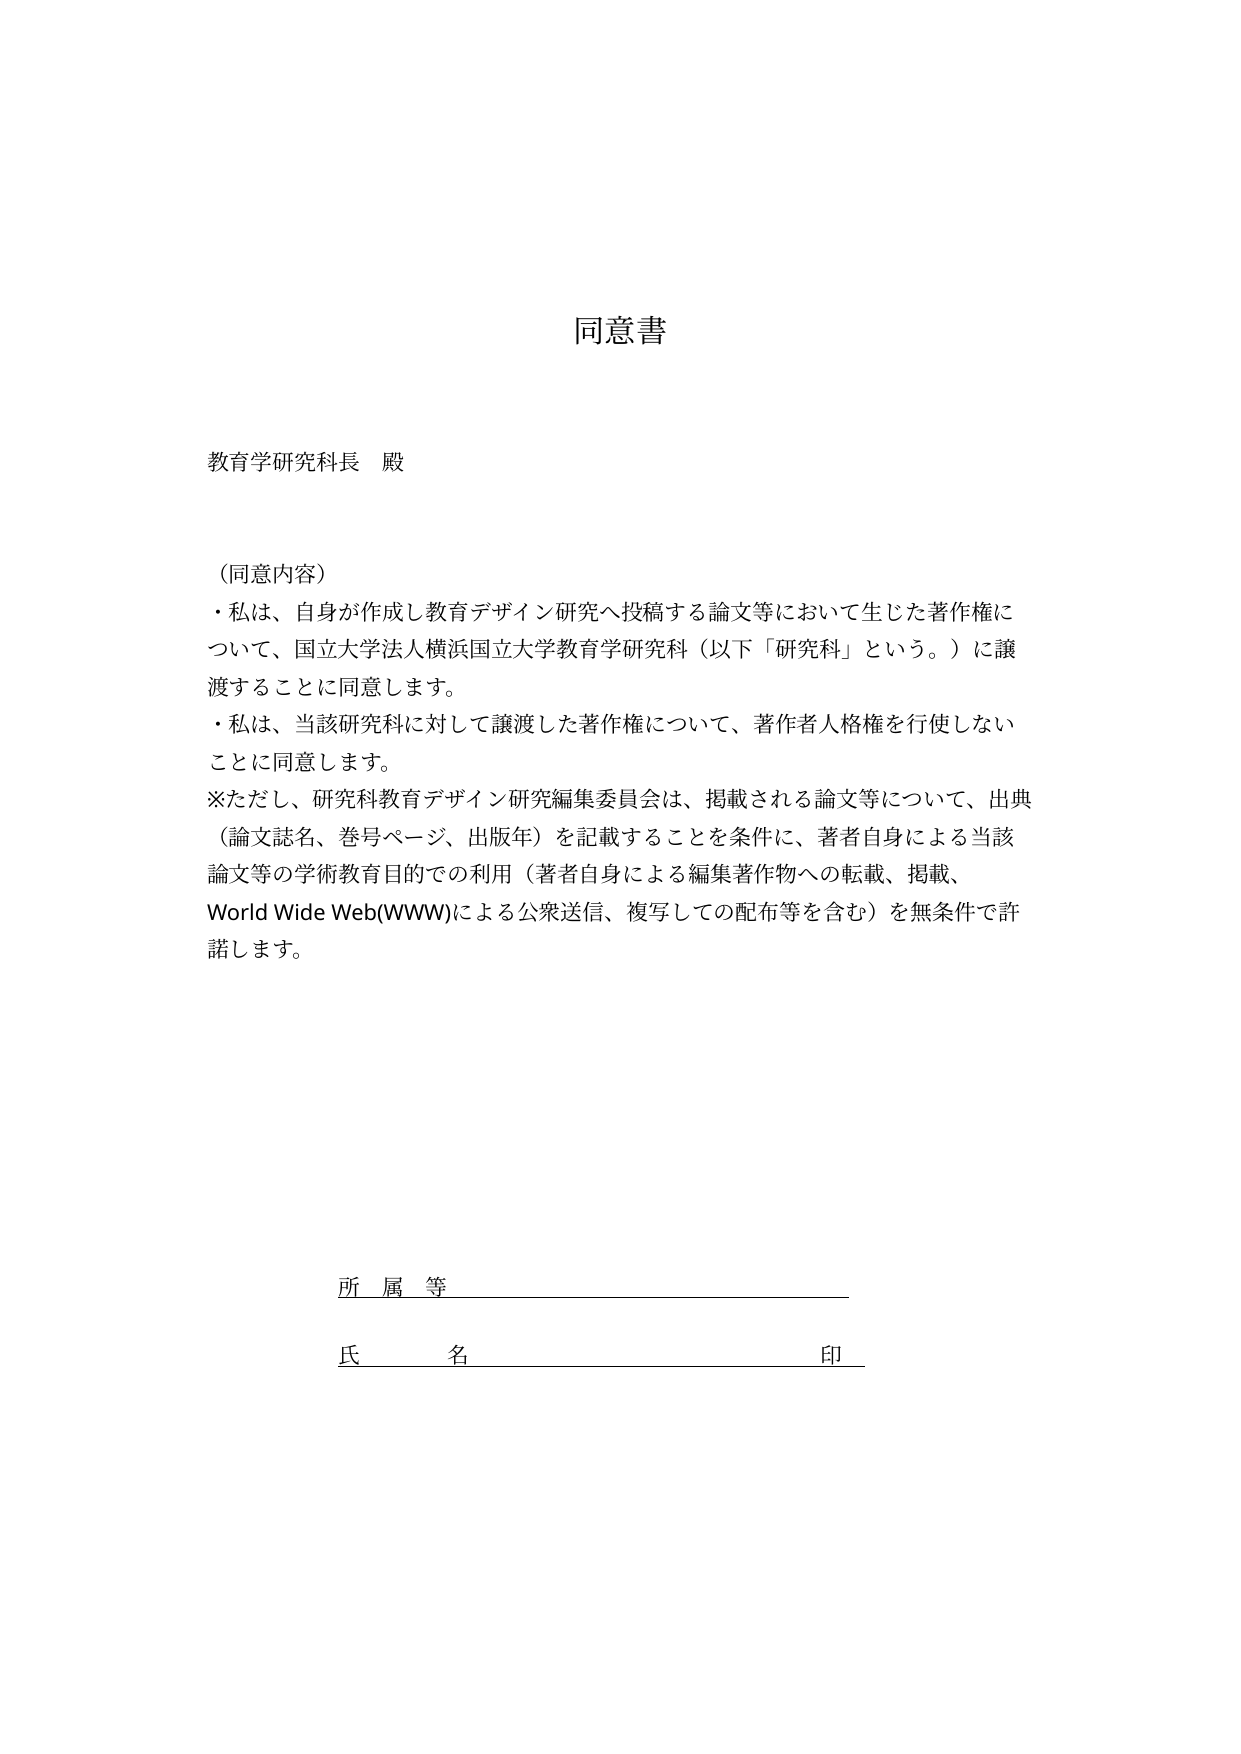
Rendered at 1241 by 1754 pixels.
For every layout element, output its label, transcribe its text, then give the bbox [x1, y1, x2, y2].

text 教育学研究科長 殿 [207, 442, 1033, 479]
text （同意内容） [207, 554, 1033, 592]
text 同意書 [207, 292, 1033, 367]
text ※ただし、研究科教育デザイン研究編集委員会は、掲載される論文等について、出典（論文誌名、巻号ページ、出版年）を記載することを条件に、著者自身による当該論文等の学術教育目的での利用（著者自身による編集著作物への転載、掲載、World Wide Web(WWW)による公衆送信、複写しての配布等を含む）を無条件で許諾します。 [207, 779, 1033, 967]
text ・私は、自身が作成し教育デザイン研究へ投稿する論文等において生じた著作権について、国立大学法人横浜国立大学教育学研究科（以下「研究科」という。）に譲渡することに同意します。 [207, 592, 1033, 704]
text 所 属 等 [338, 1267, 1033, 1304]
text 氏 名 印 [338, 1336, 1033, 1373]
text ・私は、当該研究科に対して譲渡した著作権について、著作者人格権を行使しないことに同意します。 [207, 704, 1033, 779]
